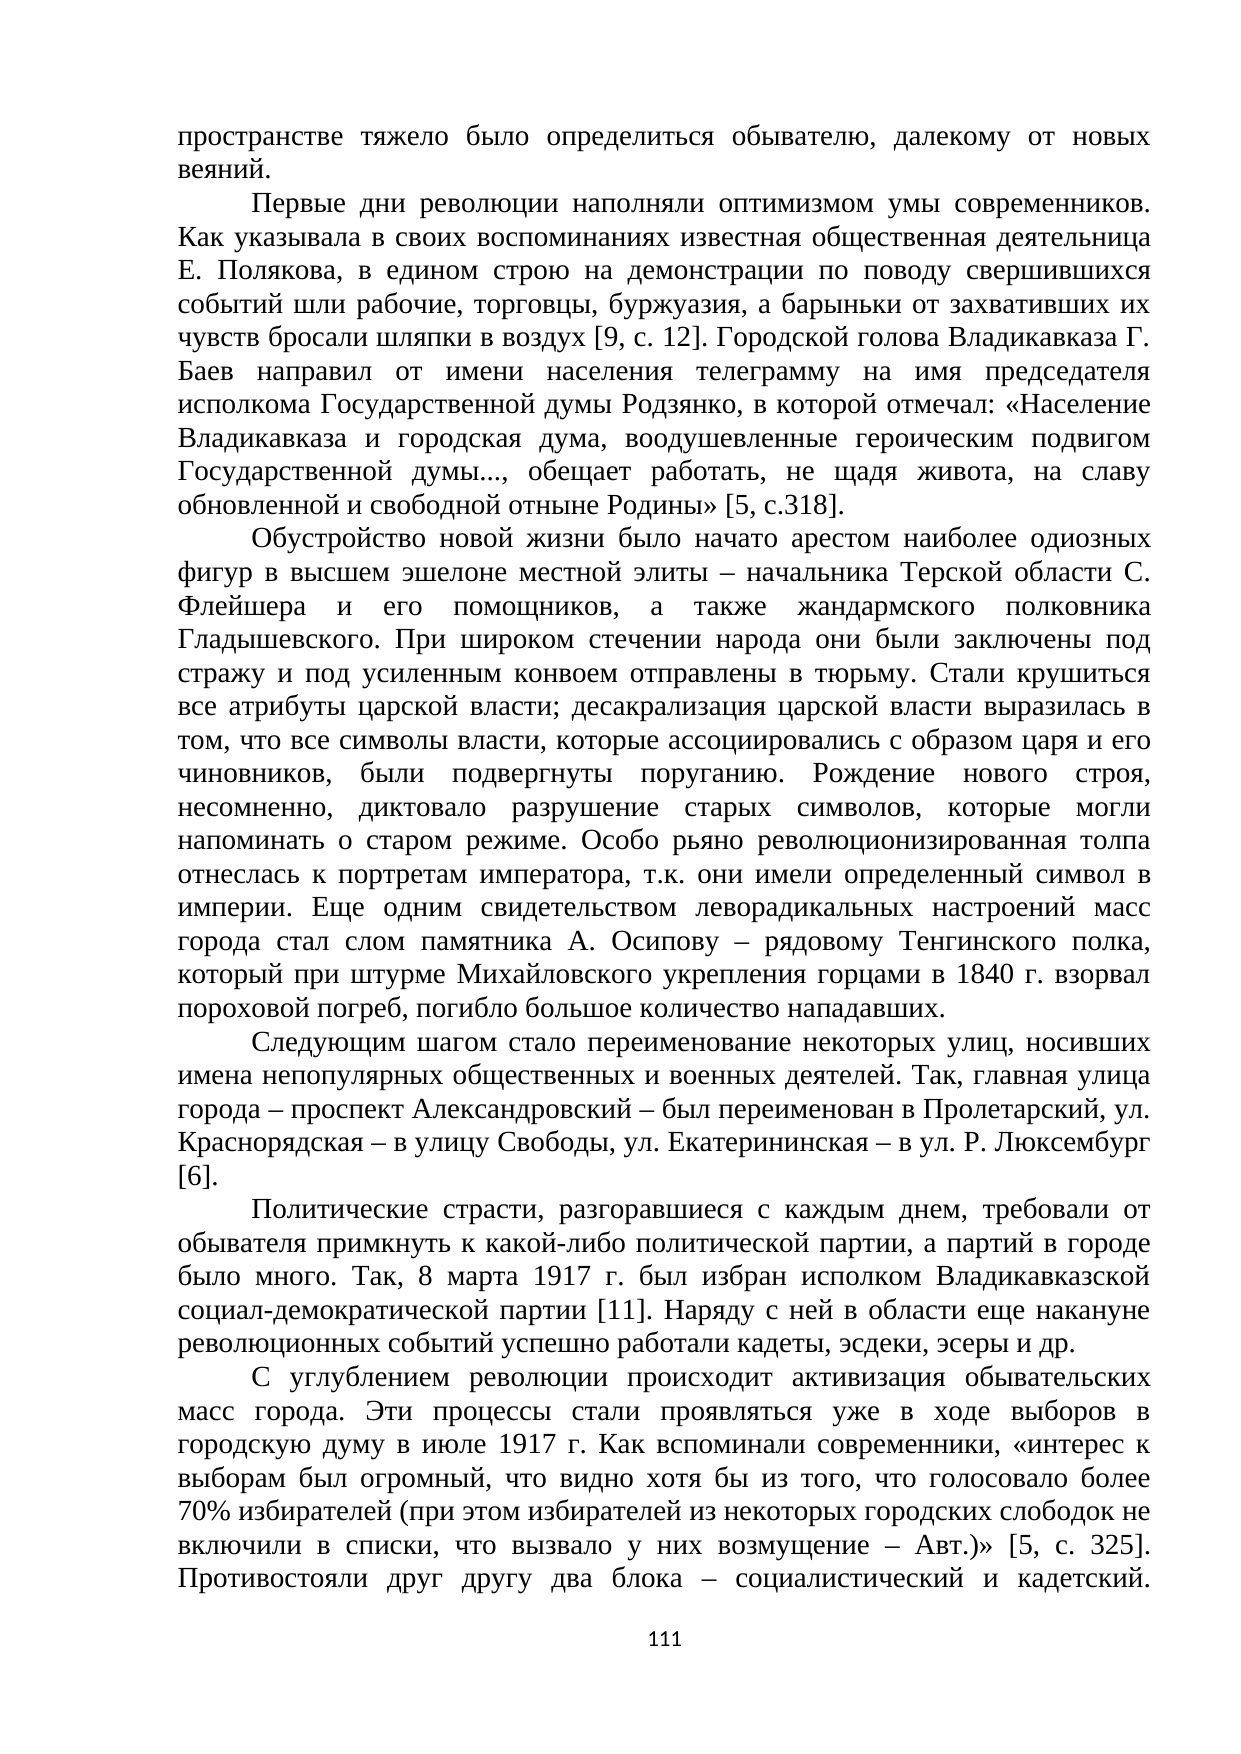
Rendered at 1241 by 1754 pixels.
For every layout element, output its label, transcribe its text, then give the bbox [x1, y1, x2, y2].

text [177, 1359, 1152, 1594]
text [177, 118, 1152, 185]
text Обустройство новой жизни было начато арестом наиболее одиозных фигур в высшем эшелоне местной элиты – начальника Терской области С. Флейшера и его помощников, а также жандармского полковника Гладышевского. При широком стечении народа они были заключены под стражу и под усиленным конвоем отправлены в тюрьму. Стали крушиться все атрибуты царской власти; десакрализация царской власти выразилась в том, что все символы власти, которые ассоциировались с образом царя и его чиновников, были подвергнуты поруганию. Рождение нового строя, несомненно, диктовало разрушение старых символов, которые могли напоминать о старом режиме. Особо рьяно революционизированная толпа отнеслась к портретам императора, т.к. они имели определенный символ в империи. Еще одним свидетельством леворадикальных настроений масс города стал слом памятника А. Осипову – рядовому Тенгинского полка, который при штурме Михайловского укрепления горцами в 1840 г. взорвал пороховой погреб, погибло большое количество нападавших. [177, 521, 1152, 1024]
text Политические страсти, разгоравшиеся с каждым днем, требовали от обывателя примкнуть к какой-либо политической партии, а партий в городе было много. Так, 8 марта 1917 г. был избран исполком Владикавказской социал-демократической партии [11]. Наряду с ней в области еще накануне революционных событий успешно работали кадеты, эсдеки, эсеры и др. [177, 1191, 1152, 1359]
text Следующим шагом стало переименование некоторых улиц, носивших имена непопулярных общественных и военных деятелей. Так, главная улица города – проспект Александровский – был переименован в Пролетарский, ул. Краснорядская – в улицу Свободы, ул. Екатерининская – в ул. Р. Люксембург [6]. [177, 1024, 1152, 1191]
text Первые дни революции наполняли оптимизмом умы современников. Как указывала в своих воспоминаниях известная общественная деятельница Е. Полякова, в едином строю на демонстрации по поводу свершившихся событий шли рабочие, торговцы, буржуазия, а барыньки от захвативших их чувств бросали шляпки в воздух [9, с. 12]. Городской голова Владикавказа Г. Баев направил от имени населения телеграмму на имя председателя исполкома Государственной думы Родзянко, в которой отмечал: «Население Владикавказа и городская дума, воодушевленные героическим подвигом Государственной думы..., обещает работать, не щадя живота, на славу обновленной и свободной отныне Родины» [5, с.318]. [177, 185, 1152, 521]
